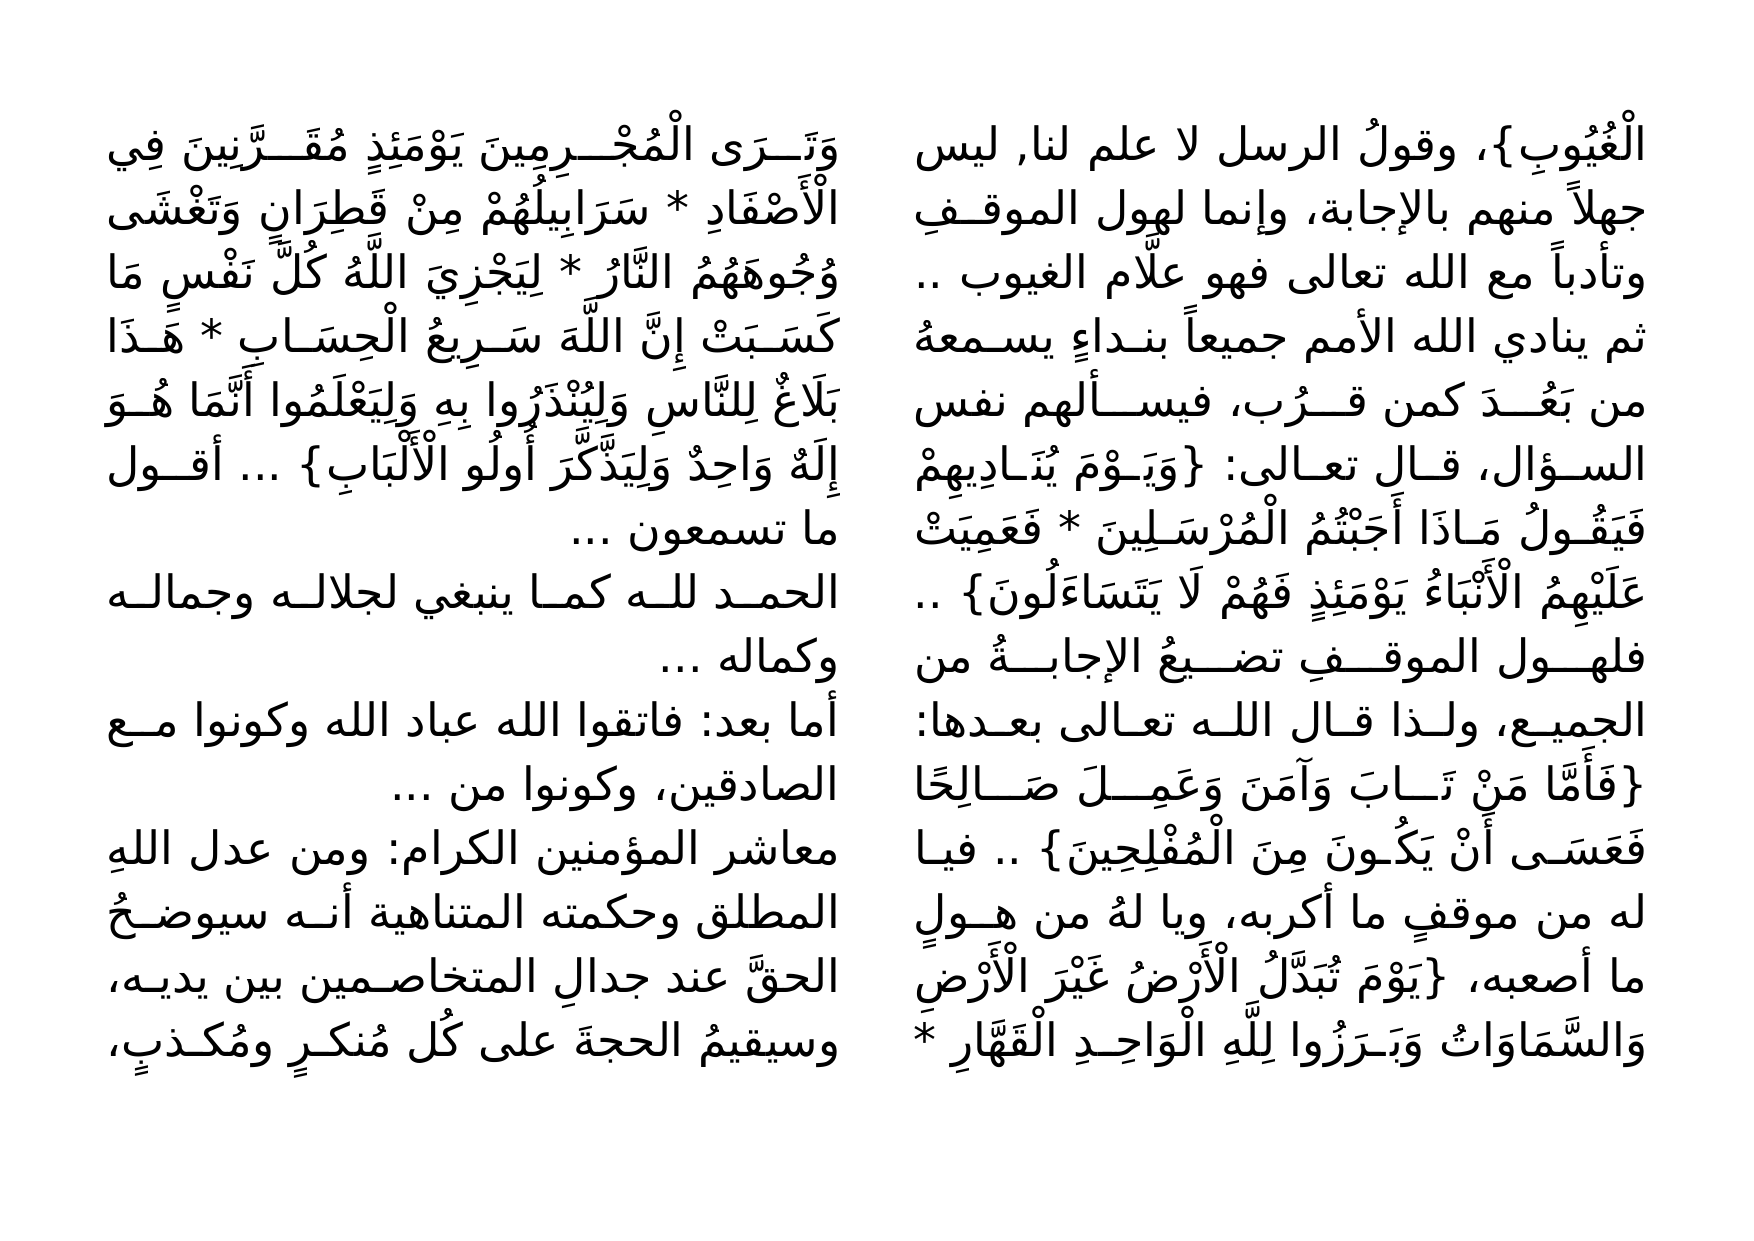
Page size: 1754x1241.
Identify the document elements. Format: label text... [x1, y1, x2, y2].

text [914, 118, 1648, 1067]
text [106, 822, 840, 1067]
text أما بعد: فاتقوا الله عباد الله وكونوا مع الصادقين، وكونوا من ... [106, 694, 840, 811]
text الحمد لله كما ينبغي لجلاله وجماله وكماله ... [106, 566, 840, 683]
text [106, 118, 840, 555]
